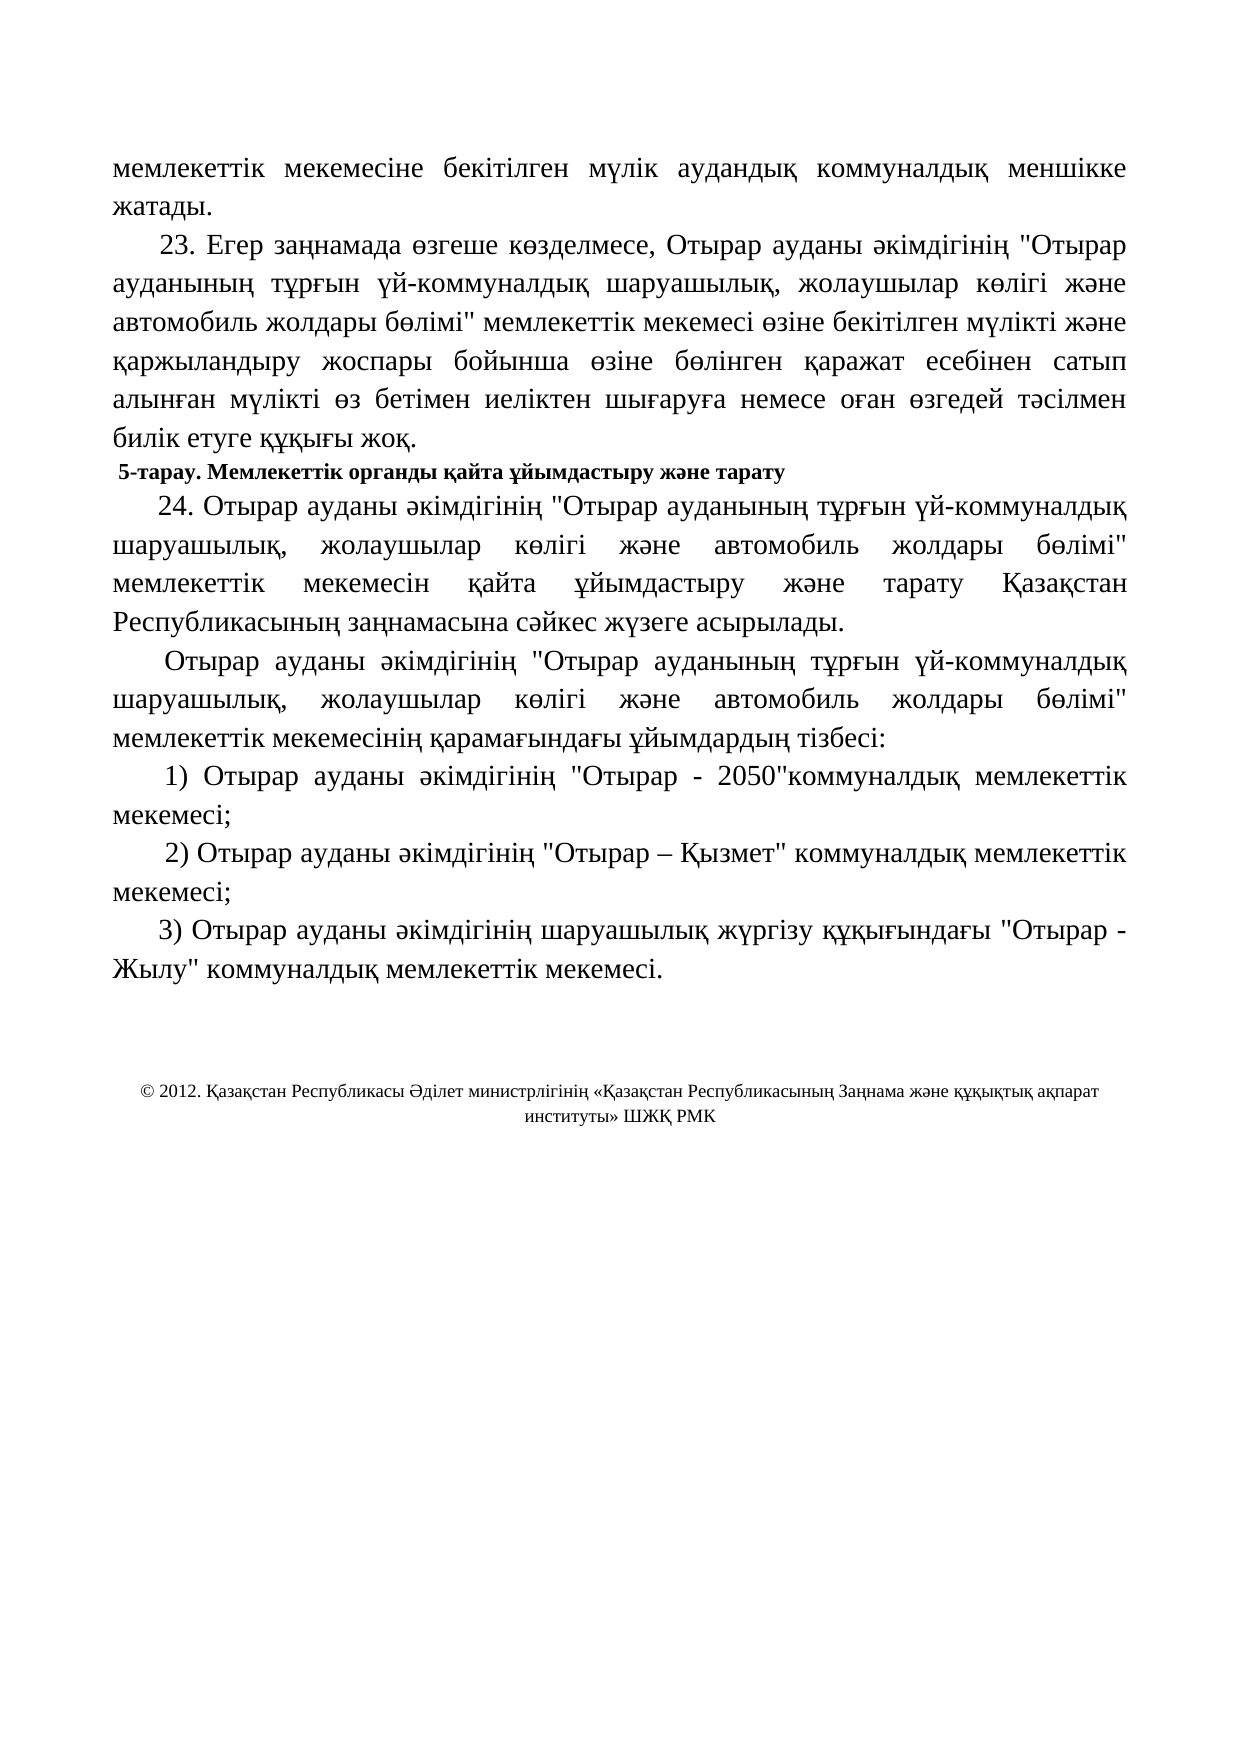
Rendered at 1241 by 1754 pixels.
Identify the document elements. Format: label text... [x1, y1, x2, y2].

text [112, 150, 1128, 222]
text 2) Отырар ауданы әкімдігінің "Отырар – Қызмет" коммуналдық мемлекеттік мекемесі; [112, 835, 1128, 907]
text Отырар ауданы әкімдігінің "Отырар ауданының тұрғын үй-коммуналдық шаруашылық, жолаушылар көлігі және автомобиль жолдары бөлімі" мемлекеттік мекемесінің қарамағындағы ұйымдардың тізбесі: [112, 643, 1128, 753]
text 24. Отырар ауданы әкімдігінің "Отырар ауданының тұрғын үй-коммуналдық шаруашылық, жолаушылар көлігі және автомобиль жолдары бөлімі" мемлекеттік мекемесін қайта ұйымдастыру және тарату Қазақстан Республикасының заңнамасына сәйкес жүзеге асырылады. [112, 488, 1128, 638]
text 5-тарау. Мемлекеттік органды қайта ұйымдастыру және тарату [112, 458, 1128, 485]
text 3) Отырар ауданы әкімдігінің шаруашылық жүргізу құқығындағы "Отырар - Жылу" коммуналдық мемлекеттік мекемесі. [112, 912, 1128, 984]
text © 2012. Қазақстан Республикасы Әділет министрлігінің «Қазақстан Республикасының Заңнама және құқықтық ақпарат институты» ШЖҚ РМК [112, 1080, 1128, 1127]
text 23. Егер заңнамада өзгеше көзделмесе, Отырар ауданы әкімдігінің "Отырар ауданының тұрғын үй-коммуналдық шаруашылық, жолаушылар көлігі және автомобиль жолдары бөлімі" мемлекеттік мекемесі өзіне бекітілген мүлікті және қаржыландыру жоспары бойынша өзіне бөлінген қаражат есебінен сатып алынған мүлікті өз бетімен иеліктен шығаруға немесе оған өзгедей тәсілмен билік етуге құқығы жоқ. [112, 227, 1128, 453]
text 1) Отырар ауданы әкімдігінің "Отырар - 2050"коммуналдық мемлекеттік мекемесі; [112, 758, 1128, 830]
